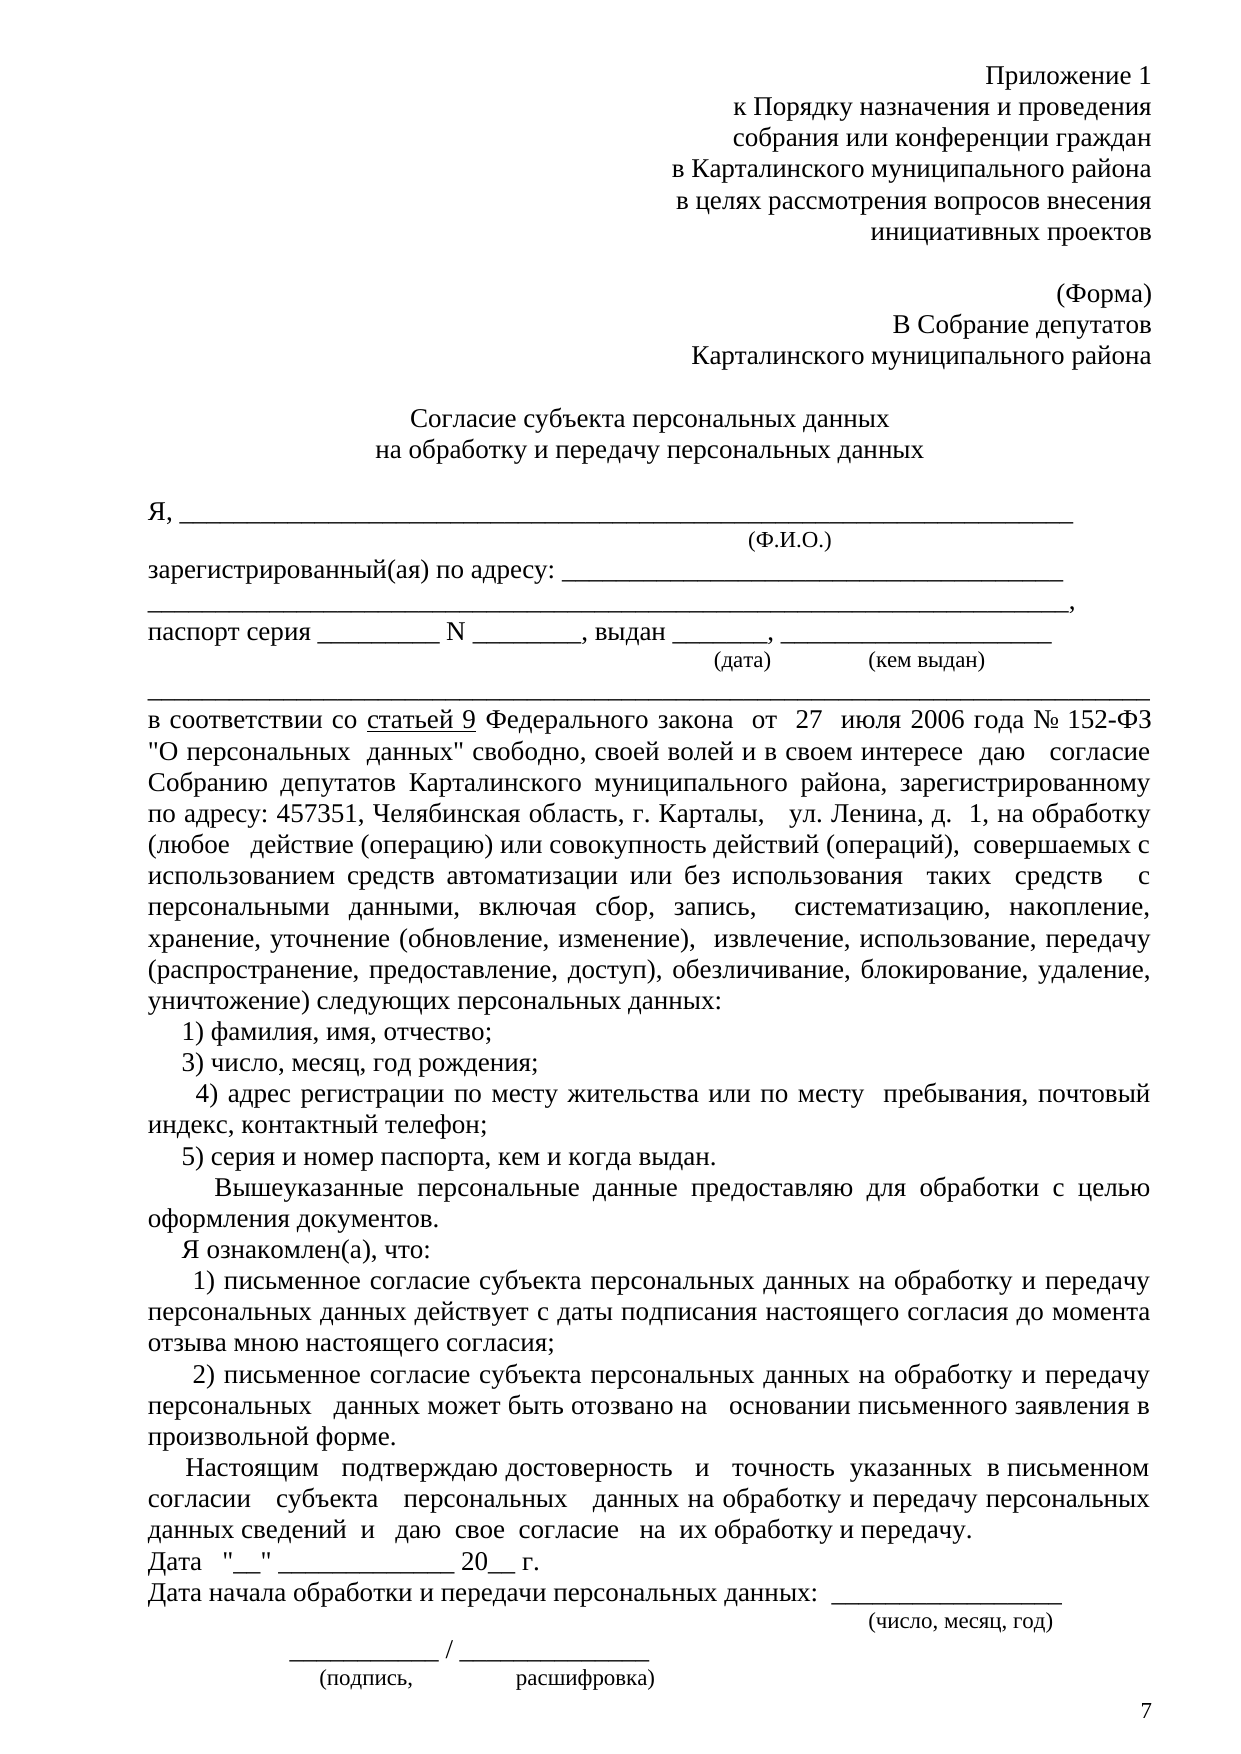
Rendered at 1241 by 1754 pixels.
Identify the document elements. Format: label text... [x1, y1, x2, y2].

text ____________________________________________________________________, [148, 584, 1152, 615]
text ___________ / ______________ [148, 1633, 1152, 1664]
text Дата "__" _____________ 20__ г. [148, 1544, 1152, 1576]
text 5) серия и номер паспорта, кем и когда выдан. [148, 1140, 1152, 1171]
text 1) фамилия, имя, отчество; [148, 1015, 1152, 1046]
text 1) письменное согласие субъекта персональных данных на обработку и передачу персональных данных действует с даты подписания настоящего согласия до момента отзыва мною настоящего согласия; [148, 1264, 1152, 1358]
text 3) число, месяц, год рождения; [148, 1046, 1152, 1077]
text Согласие субъекта персональных данных [148, 402, 1152, 433]
text паспорт серия _________ N ________, выдан _______, ____________________ [148, 615, 1152, 646]
text В Собрание депутатов [148, 308, 1152, 339]
text Приложение 1 к Порядку назначения и проведения собрания или конференции граждан в Карталинского муниципального района [148, 59, 1152, 184]
text на обработку и передачу персональных данных [148, 433, 1152, 464]
text в соответствии со статьей 9 Федерального закона от 27 июля 2006 года № 152-ФЗ "О персональных данных" свободно, своей волей и в своем интересе даю согласие Собранию депутатов Карталинского муниципального района, зарегистрированному по адресу: 457351, Челябинская область, г. Карталы, ул. Ленина, д. 1, на обработку (любое действие (операцию) или совокупность действий (операций), совершаемых с использованием средств автоматизации или без использования таких средств с персональными данными, включая сбор, запись, систематизацию, накопление, хранение, уточнение (обновление, изменение), извлечение, использование, передачу (распространение, предоставление, доступ), обезличивание, блокирование, удаление, уничтожение) следующих персональных данных: [148, 704, 1152, 1015]
text Вышеуказанные персональные данные предоставляю для обработки с целью оформления документов. [148, 1171, 1152, 1233]
text (подпись, расшифровка) [148, 1664, 1152, 1691]
text в целях рассмотрения вопросов внесения инициативных проектов [148, 184, 1152, 246]
text (дата) (кем выдан) [148, 646, 1152, 672]
text 2) письменное согласие субъекта персональных данных на обработку и передачу персональных данных может быть отозвано на основании письменного заявления в произвольной форме. [148, 1358, 1152, 1451]
text Настоящим подтверждаю достоверность и точность указанных в письменном согласии субъекта персональных данных на обработку и передачу персональных данных сведений и даю свое согласие на их обработку и передачу. [148, 1451, 1152, 1544]
text (Форма) [148, 277, 1152, 308]
text Я ознакомлен(а), что: [148, 1233, 1152, 1264]
text (Ф.И.О.) [148, 526, 1152, 553]
text Я, __________________________________________________________________ [148, 495, 1152, 526]
text 4) адрес регистрации по месту жительства или по месту пребывания, почтовый индекс, контактный телефон; [148, 1077, 1152, 1140]
text зарегистрированный(ая) по адресу: _____________________________________ [148, 553, 1152, 584]
text Дата начала обработки и передачи персональных данных: _________________ [148, 1576, 1152, 1607]
text Карталинского муниципального района [148, 339, 1152, 371]
text __________________________________________________________________________ [148, 672, 1152, 704]
text (число, месяц, год) [148, 1607, 1152, 1633]
